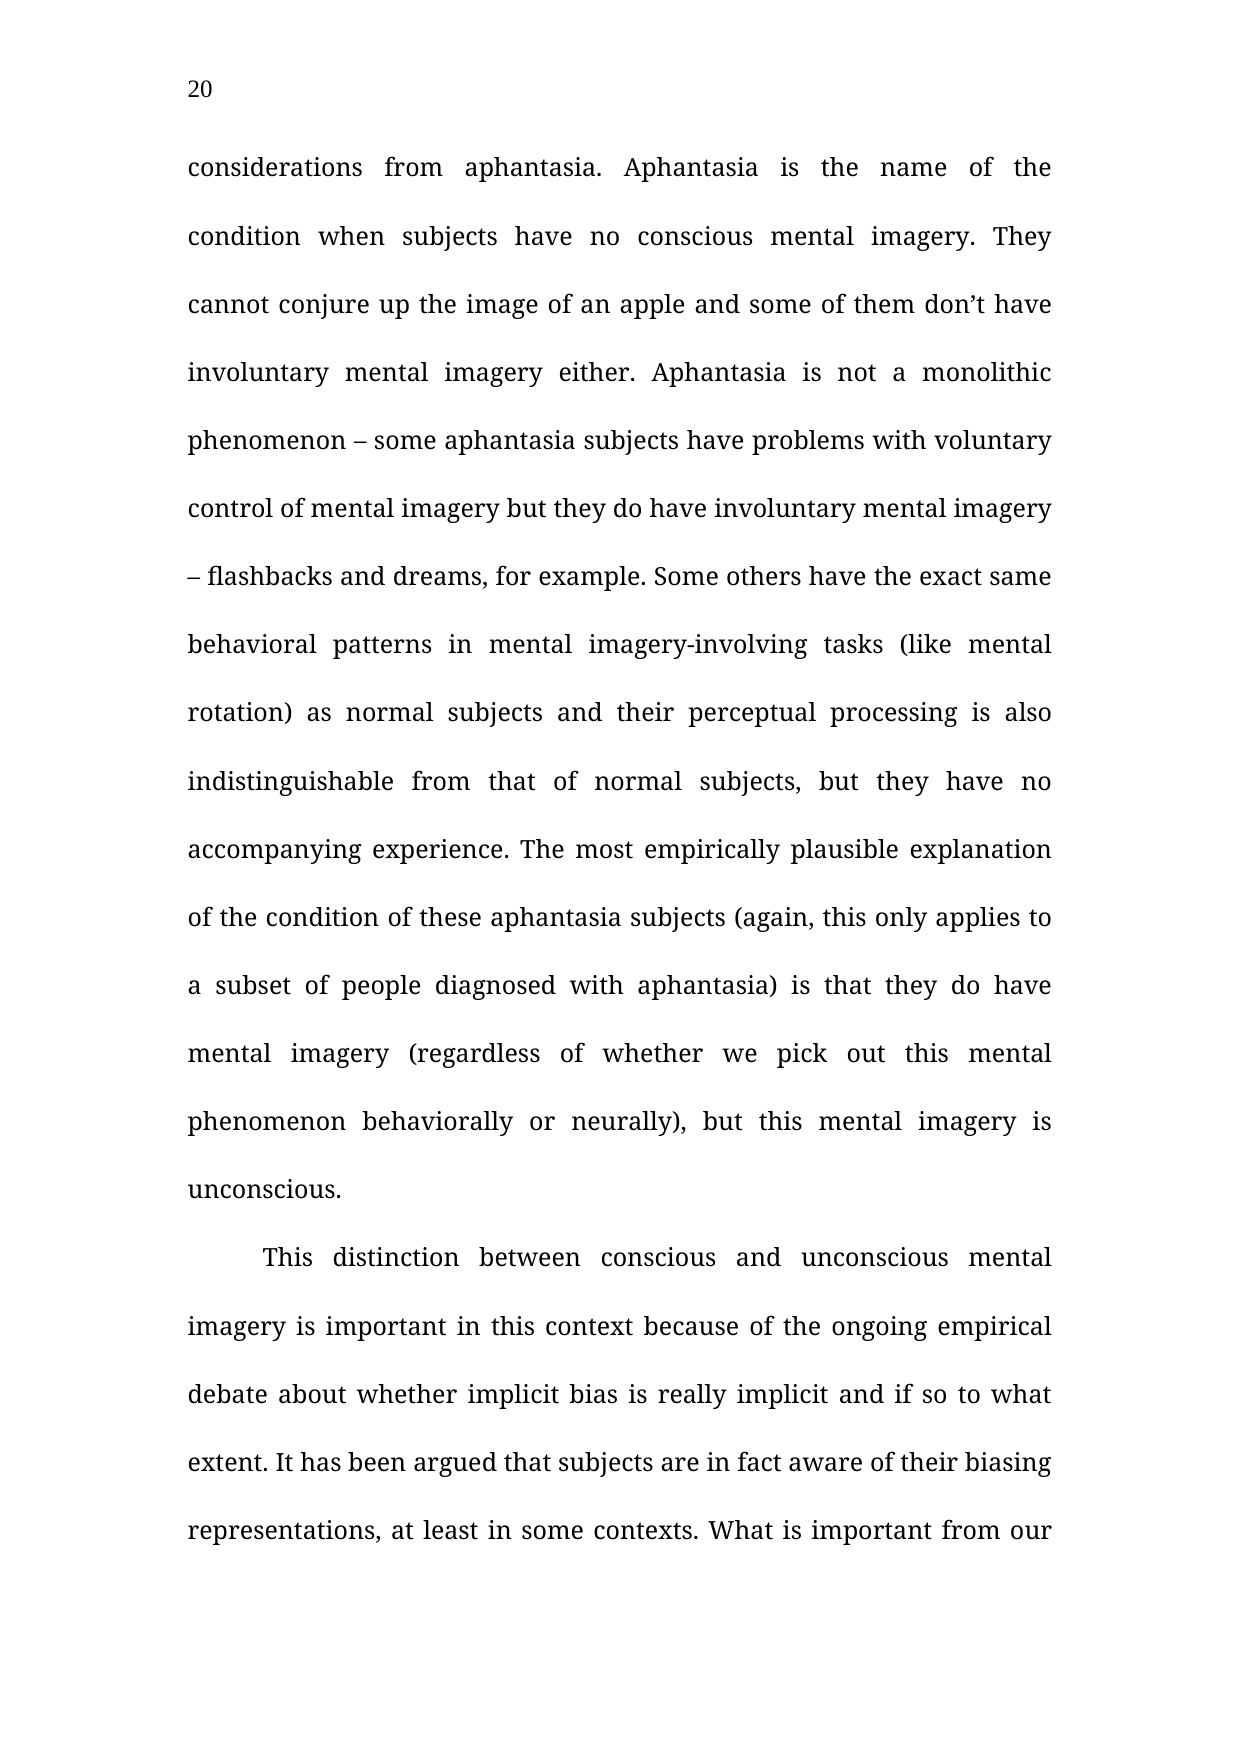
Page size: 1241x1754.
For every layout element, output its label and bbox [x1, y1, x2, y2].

text [187, 150, 1053, 1206]
text [187, 1240, 1053, 1547]
